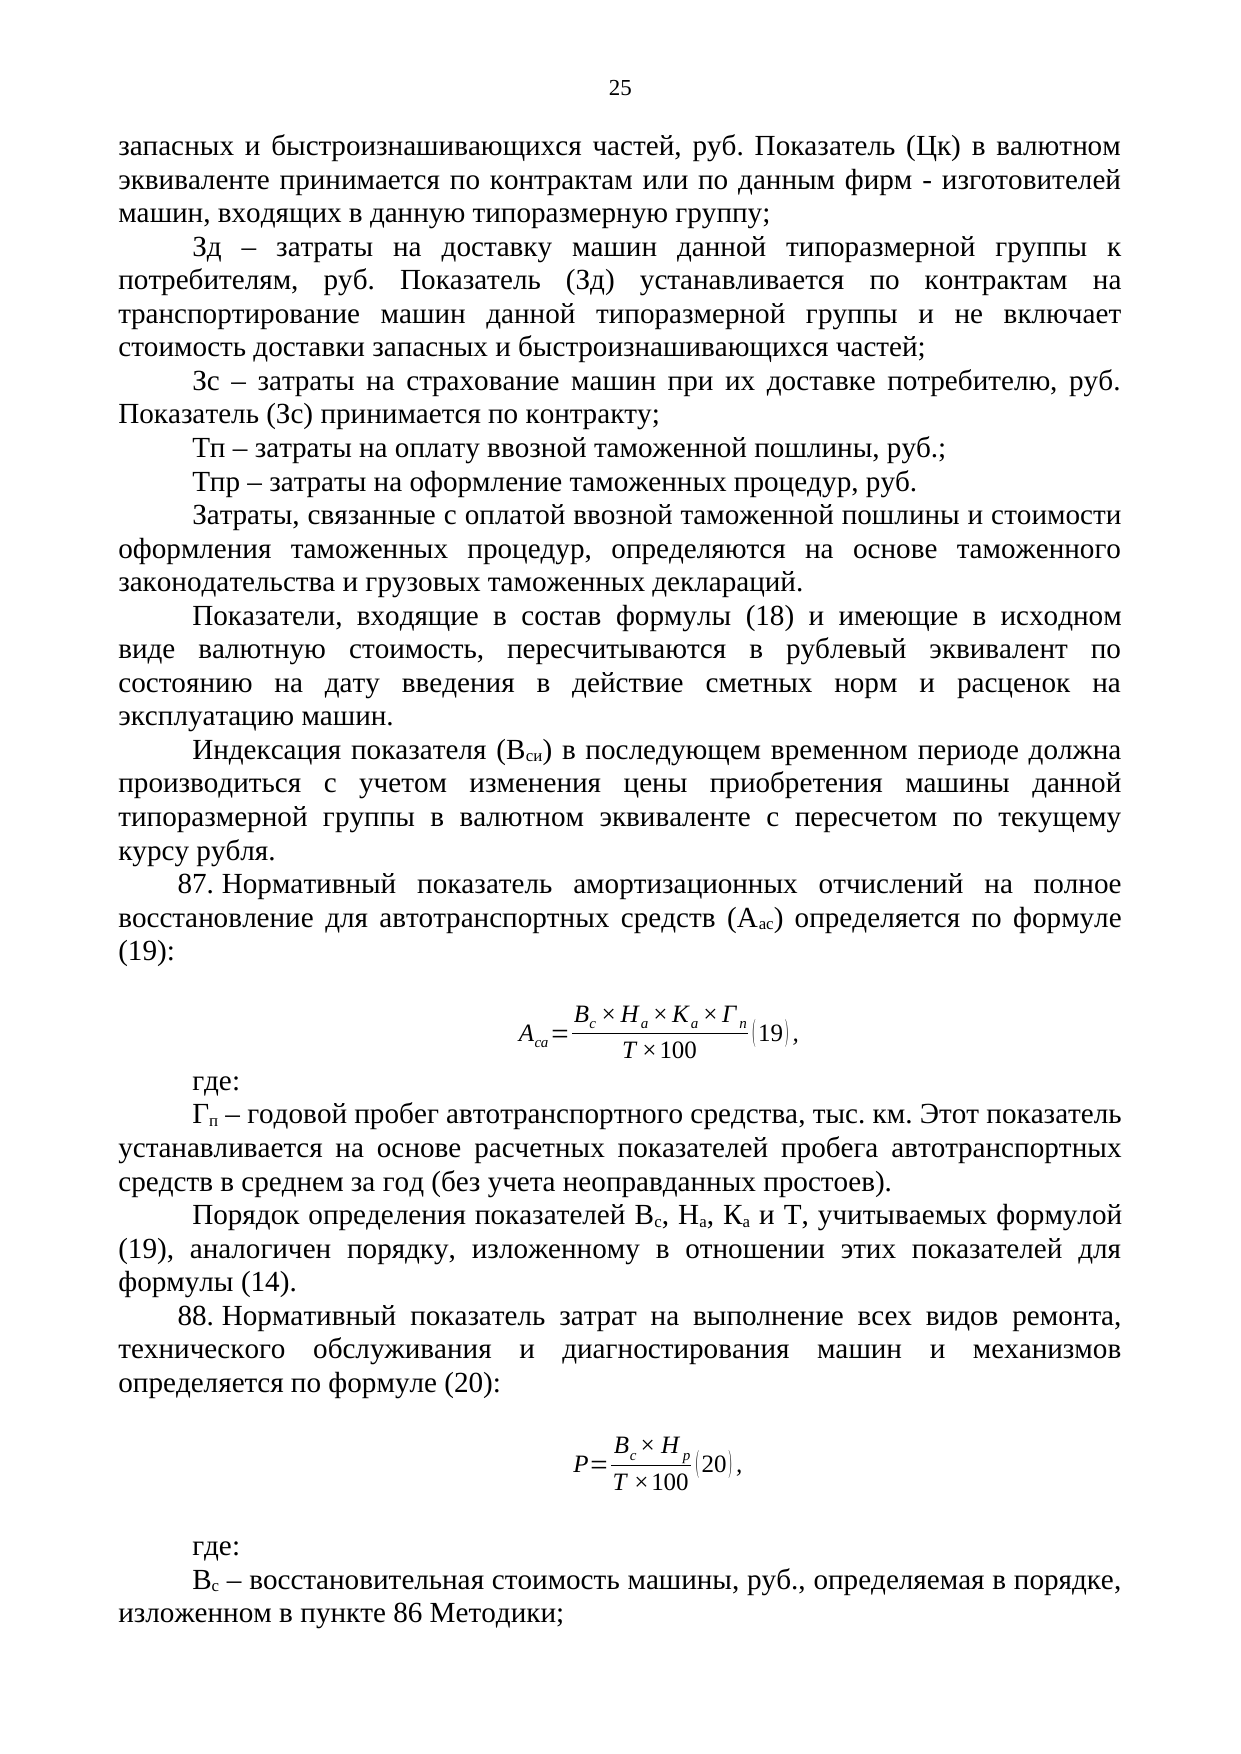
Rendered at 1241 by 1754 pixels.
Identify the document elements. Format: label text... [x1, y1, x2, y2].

text Затраты, связанные с оплатой ввозной таможенной пошлины и стоимости оформления таможенных процедур, определяются на основе таможенного законодательства и грузовых таможенных деклараций. [118, 497, 1122, 598]
text Тп – затраты на оплату ввозной таможенной пошлины, руб.; [118, 430, 1122, 464]
list Нормативный показатель амортизационных отчислений на полное восстановление для автотранспортных средств (Аас) определяется по формуле (19): [118, 866, 1122, 967]
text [118, 128, 1122, 229]
list Нормативный показатель затрат на выполнение всех видов ремонта, технического обслуживания и диагностирования машин и механизмов определяется по формуле (20): [118, 1298, 1122, 1398]
text Индексация показателя (Вси) в последующем временном периоде должна производиться с учетом изменения цены приобретения машины данной типоразмерной группы в валютном эквиваленте с пересчетом по текущему курсу рубля. [118, 732, 1122, 866]
text Зс – затраты на страхование машин при их доставке потребителю, руб. Показатель (Зс) принимается по контракту; [118, 363, 1122, 430]
text Порядок определения показателей Вс, На, Ка и Т, учитываемых формулой (19), аналогичен порядку, изложенному в отношении этих показателей для формулы (14). [118, 1197, 1122, 1298]
text Гп – годовой пробег автотранспортного средства, тыс. км. Этот показатель устанавливается на основе расчетных показателей пробега автотранспортных средств в среднем за год (без учета неоправданных простоев). [118, 1097, 1122, 1197]
text Зд – затраты на доставку машин данной типоразмерной группы к потребителям, руб. Показатель (Зд) устанавливается по контрактам на транспортирование машин данной типоразмерной группы и не включает стоимость доставки запасных и быстроизнашивающихся частей; [118, 229, 1122, 363]
text где: [118, 1063, 1122, 1097]
text Показатели, входящие в состав формулы (18) и имеющие в исходном виде валютную стоимость, пересчитываются в рублевый эквивалент по состоянию на дату введения в действие сметных норм и расценок на эксплуатацию машин. [118, 598, 1122, 732]
text где: [118, 1528, 1122, 1562]
text Тпр – затраты на оформление таможенных процедур, руб. [118, 464, 1122, 497]
text Вс – восстановительная стоимость машины, руб., определяемая в порядке, изложенном в пункте 86 Методики; [118, 1562, 1122, 1629]
